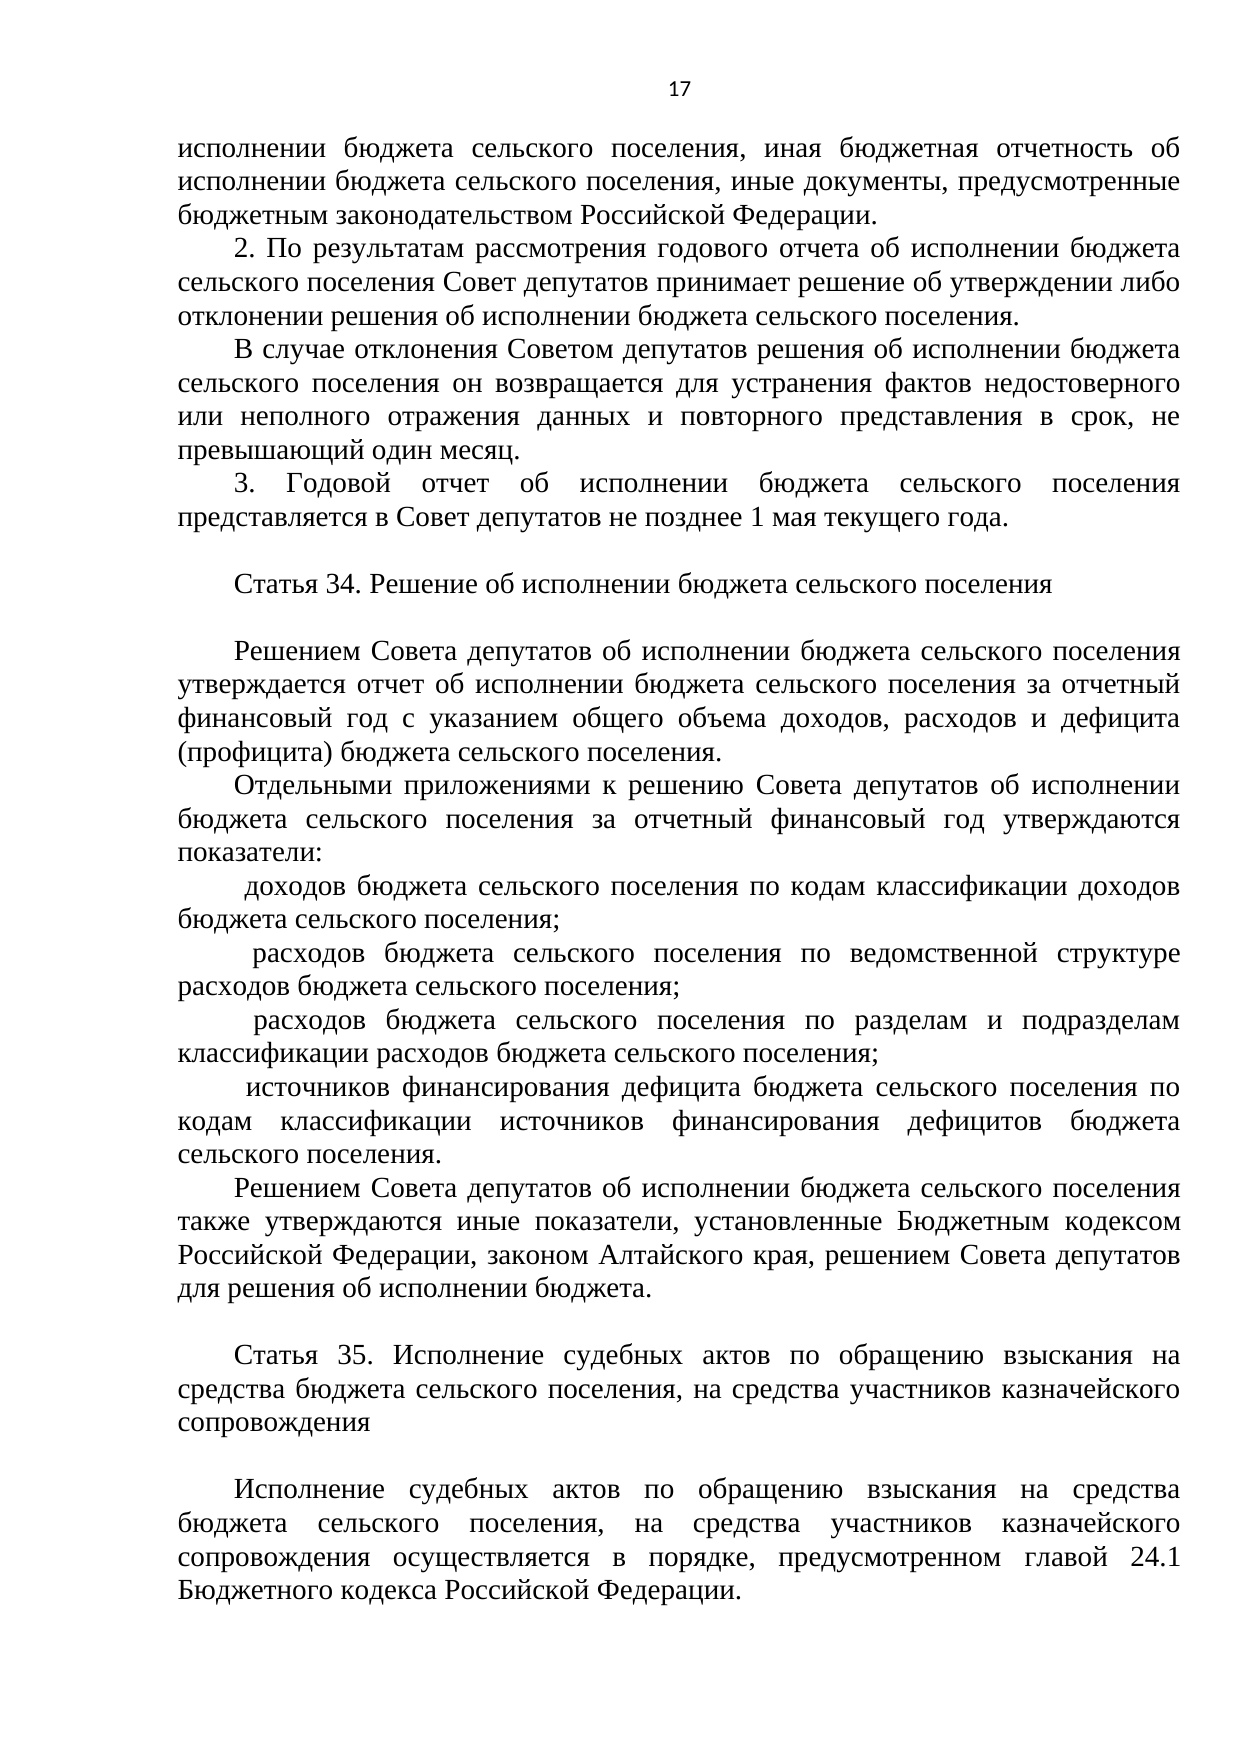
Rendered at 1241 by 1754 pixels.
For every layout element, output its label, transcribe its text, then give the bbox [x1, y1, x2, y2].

text Исполнение судебных актов по обращению взыскания на средства бюджета сельского поселения, на средства участников казначейского сопровождения осуществляется в порядке, предусмотренном главой 24.1 Бюджетного кодекса Российской Федерации. [177, 1472, 1181, 1606]
text В случае отклонения Советом депутатов решения об исполнении бюджета сельского поселения он возвращается для устранения фактов недостоверного или неполного отражения данных и повторного представления в срок, не превышающий один месяц. [177, 331, 1181, 465]
text расходов бюджета сельского поселения по разделам и подразделам классификации расходов бюджета сельского поселения; [177, 1002, 1181, 1069]
text 3. Годовой отчет об исполнении бюджета сельского поселения представляется в Совет депутатов не позднее 1 мая текущего года. [177, 465, 1181, 532]
text 2. По результатам рассмотрения годового отчета об исполнении бюджета сельского поселения Совет депутатов принимает решение об утверждении либо отклонении решения об исполнении бюджета сельского поселения. [177, 231, 1181, 331]
text Отдельными приложениями к решению Совета депутатов об исполнении бюджета сельского поселения за отчетный финансовый год утверждаются показатели: [177, 767, 1181, 868]
title Статья 35. Исполнение судебных актов по обращению взыскания на средства бюджета сельского поселения, на средства участников казначейского сопровождения [177, 1337, 1181, 1438]
text доходов бюджета сельского поселения по кодам классификации доходов бюджета сельского поселения; [177, 868, 1181, 935]
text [177, 130, 1181, 231]
text Решением Совета депутатов об исполнении бюджета сельского поселения утверждается отчет об исполнении бюджета сельского поселения за отчетный финансовый год с указанием общего объема доходов, расходов и дефицита (профицита) бюджета сельского поселения. [177, 633, 1181, 767]
title Статья 34. Решение об исполнении бюджета сельского поселения [177, 566, 1181, 599]
text источников финансирования дефицита бюджета сельского поселения по кодам классификации источников финансирования дефицитов бюджета сельского поселения. [177, 1069, 1181, 1170]
text расходов бюджета сельского поселения по ведомственной структуре расходов бюджета сельского поселения; [177, 935, 1181, 1002]
text Решением Совета депутатов об исполнении бюджета сельского поселения также утверждаются иные показатели, установленные Бюджетным кодексом Российской Федерации, законом Алтайского края, решением Совета депутатов для решения об исполнении бюджета. [177, 1170, 1181, 1304]
